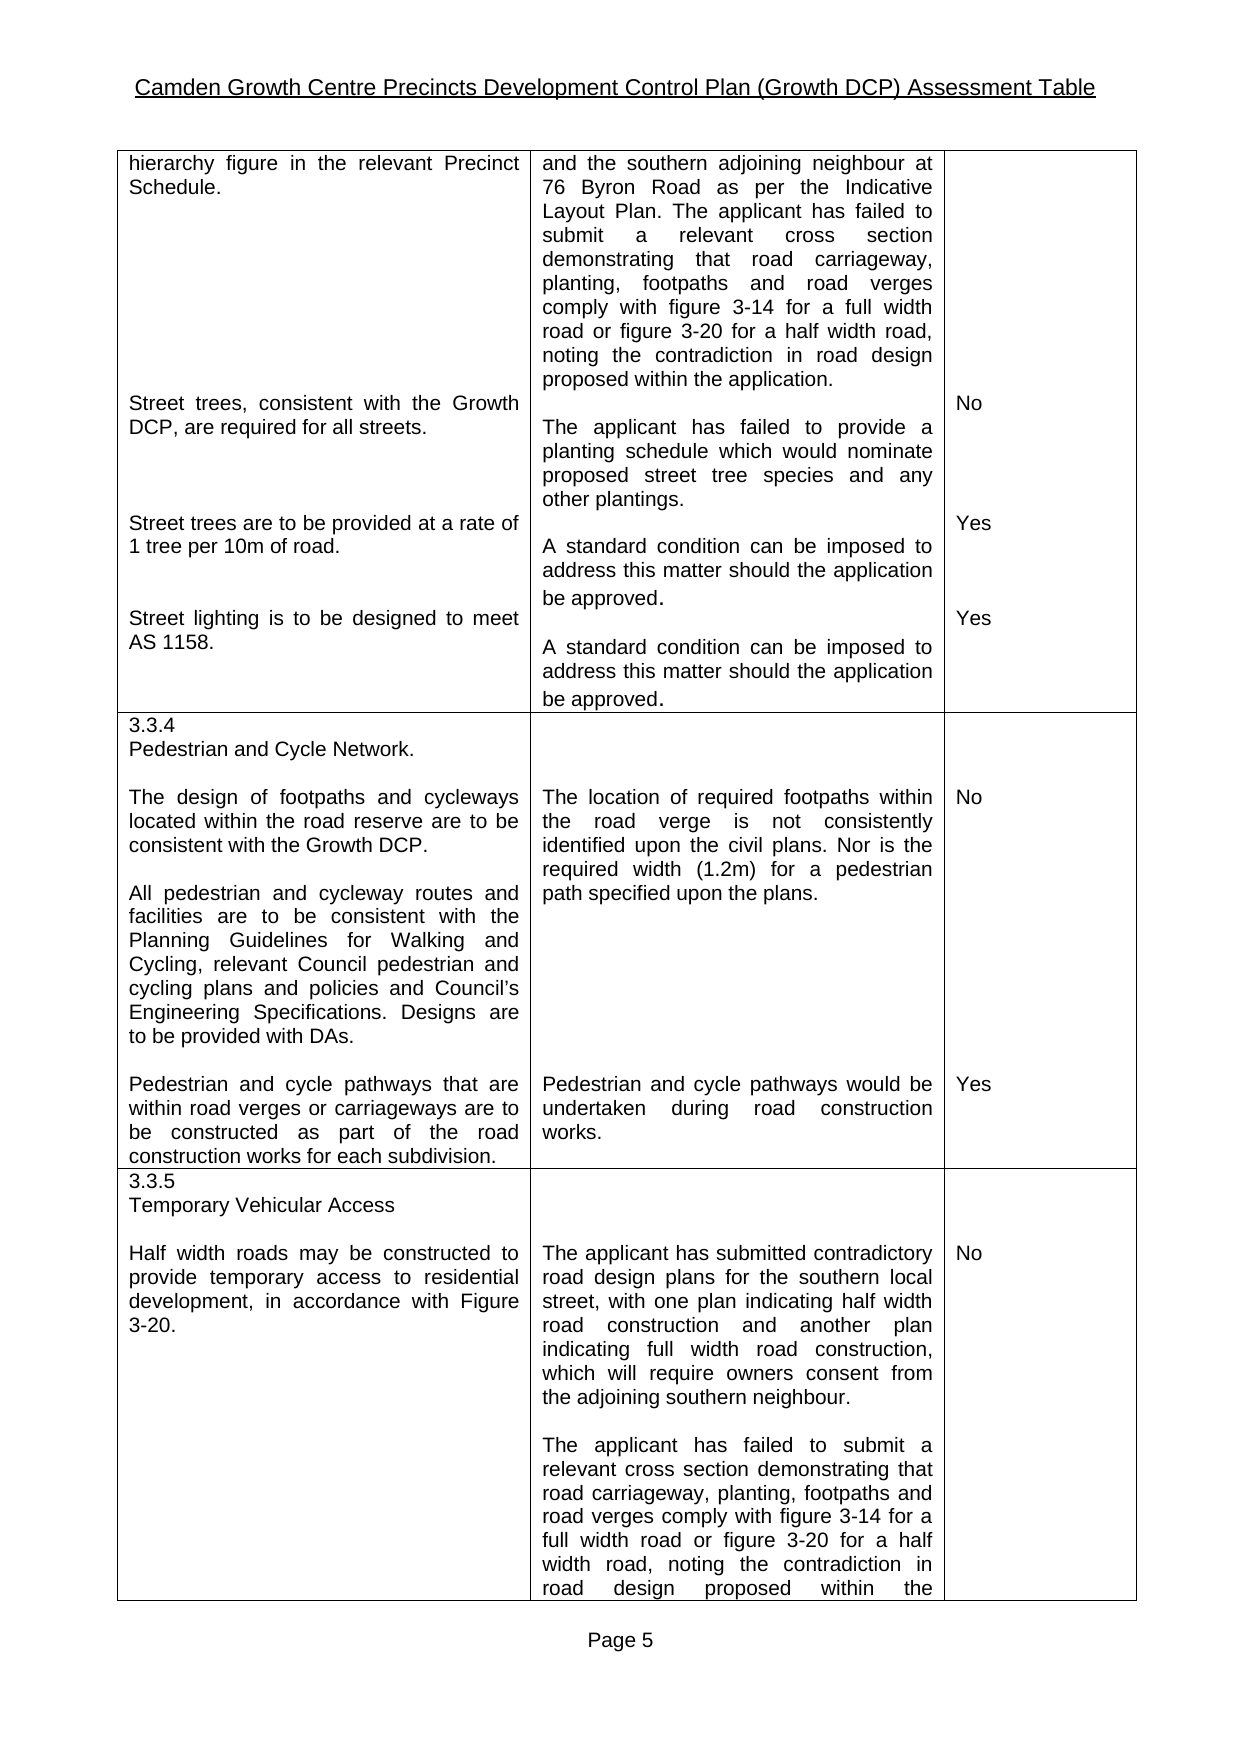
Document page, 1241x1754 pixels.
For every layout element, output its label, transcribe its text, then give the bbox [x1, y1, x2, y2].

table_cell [118, 1169, 530, 1600]
table_cell The location of required footpaths within the road verge is not consistently identified upon the civil plans. Nor is the required width (1.2m) for a pedestrian path specified upon the plans. Pedestrian and cycle pathways would be undertaken during road construction works. [531, 713, 944, 1168]
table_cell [531, 151, 944, 712]
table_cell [531, 1169, 944, 1600]
table_cell 3.3.4 Pedestrian and Cycle Network. The design of footpaths and cycleways located within the road reserve are to be consistent with the Growth DCP. All pedestrian and cycleway routes and facilities are to be consistent with the Planning Guidelines for Walking and Cycling, relevant Council pedestrian and cycling plans and policies and Council’s Engineering Specifications. Designs are to be provided with DAs. Pedestrian and cycle pathways that are within road verges or carriageways are to be constructed as part of the road construction works for each subdivision. [118, 713, 530, 1168]
table_cell No Yes No Yes Yes [945, 151, 1136, 712]
table_cell No [945, 1169, 1136, 1600]
table_cell No Yes [945, 713, 1136, 1168]
